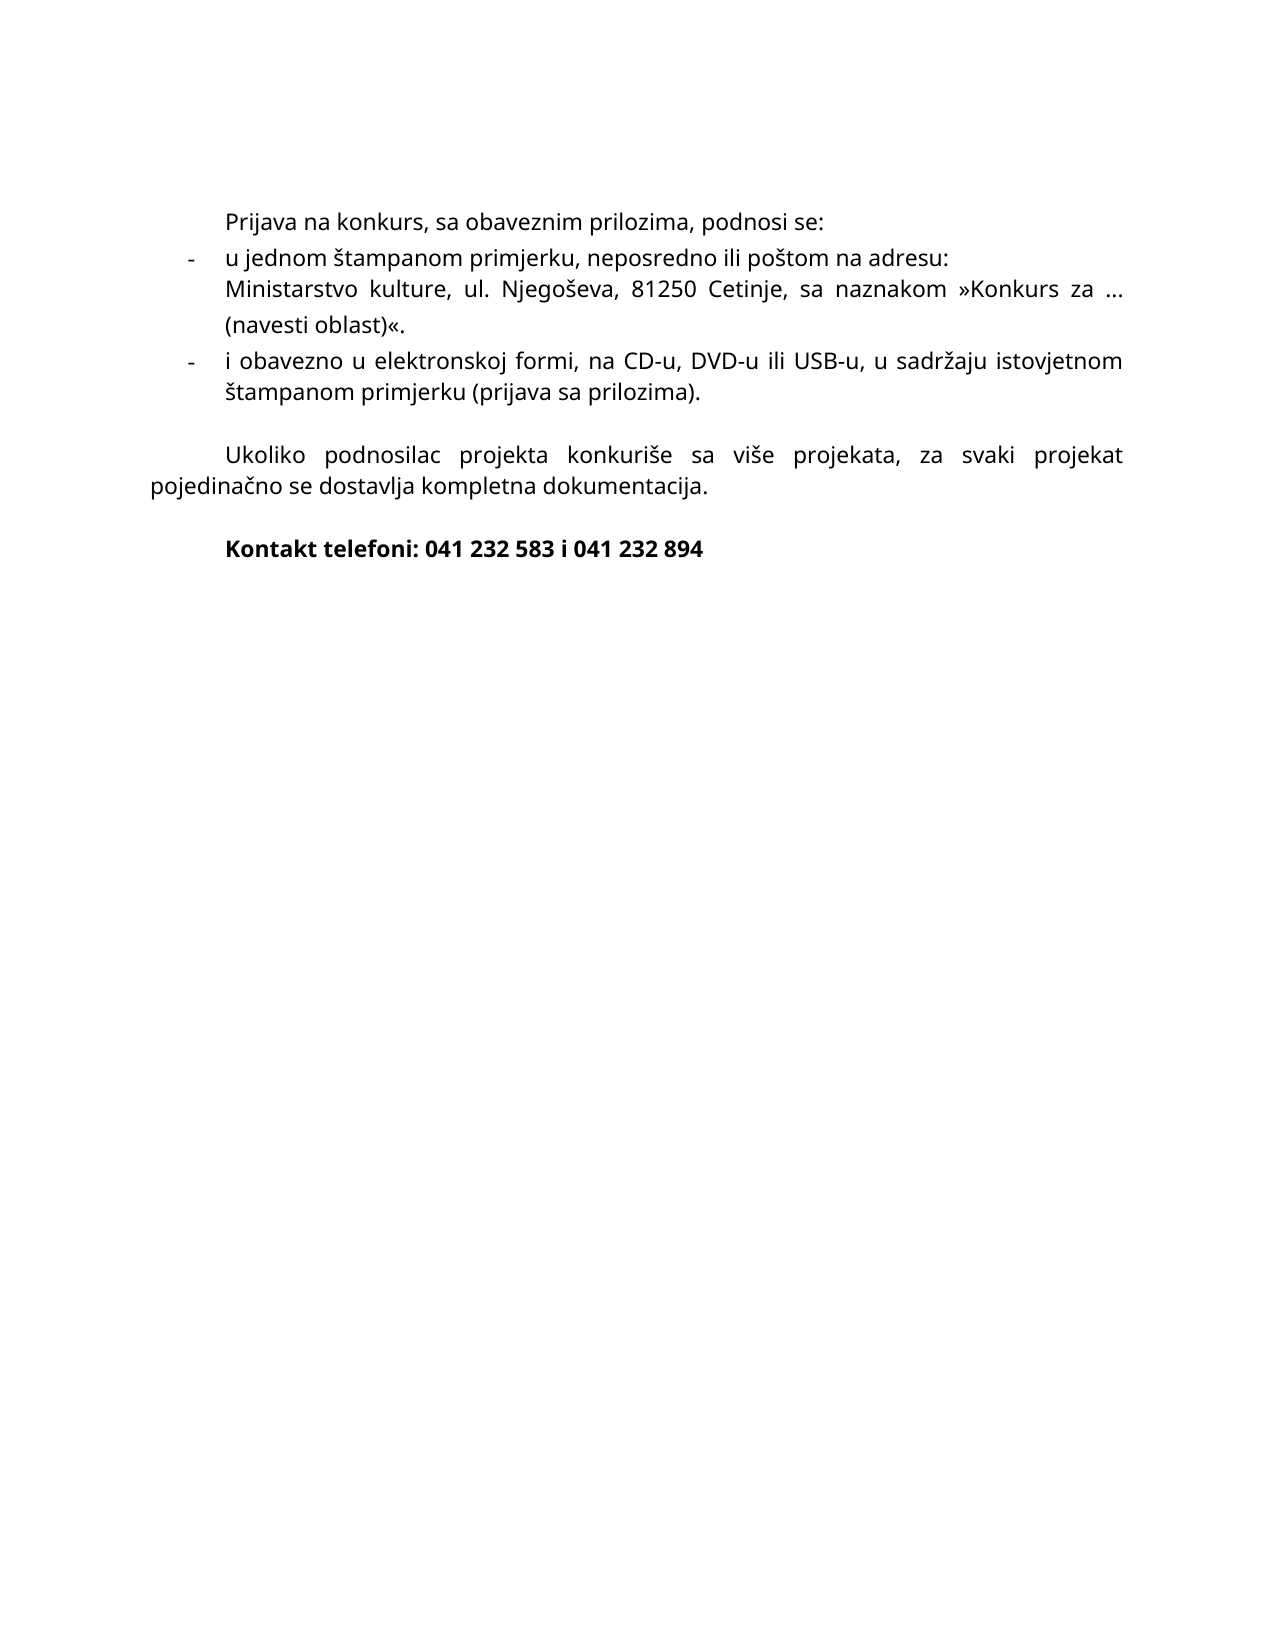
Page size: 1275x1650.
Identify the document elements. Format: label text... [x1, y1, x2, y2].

text Prijava na konkurs, sa obaveznim prilozima, podnosi se: [150, 206, 1125, 237]
text Ukoliko podnosilac projekta konkuriše sa više projekata, za svaki projekat pojedinačno se dostavlja kompletna dokumentacija. [150, 439, 1125, 501]
list u jednom štampanom primjerku, neposredno ili poštom na adresu: [187, 242, 1125, 273]
list i obavezno u elektronskoj formi, na CD-u, DVD-u ili USB-u, u sadržaju istovjetnom štampanom primjerku (prijava sa prilozima). [187, 345, 1125, 408]
text Ministarstvo kulture, ul. Njegoševa, 81250 Cetinje, sa naznakom »Konkurs za ... (navesti oblast)«. [225, 273, 1125, 340]
text Kontakt telefoni: 041 232 583 i 041 232 894 [150, 533, 1125, 564]
